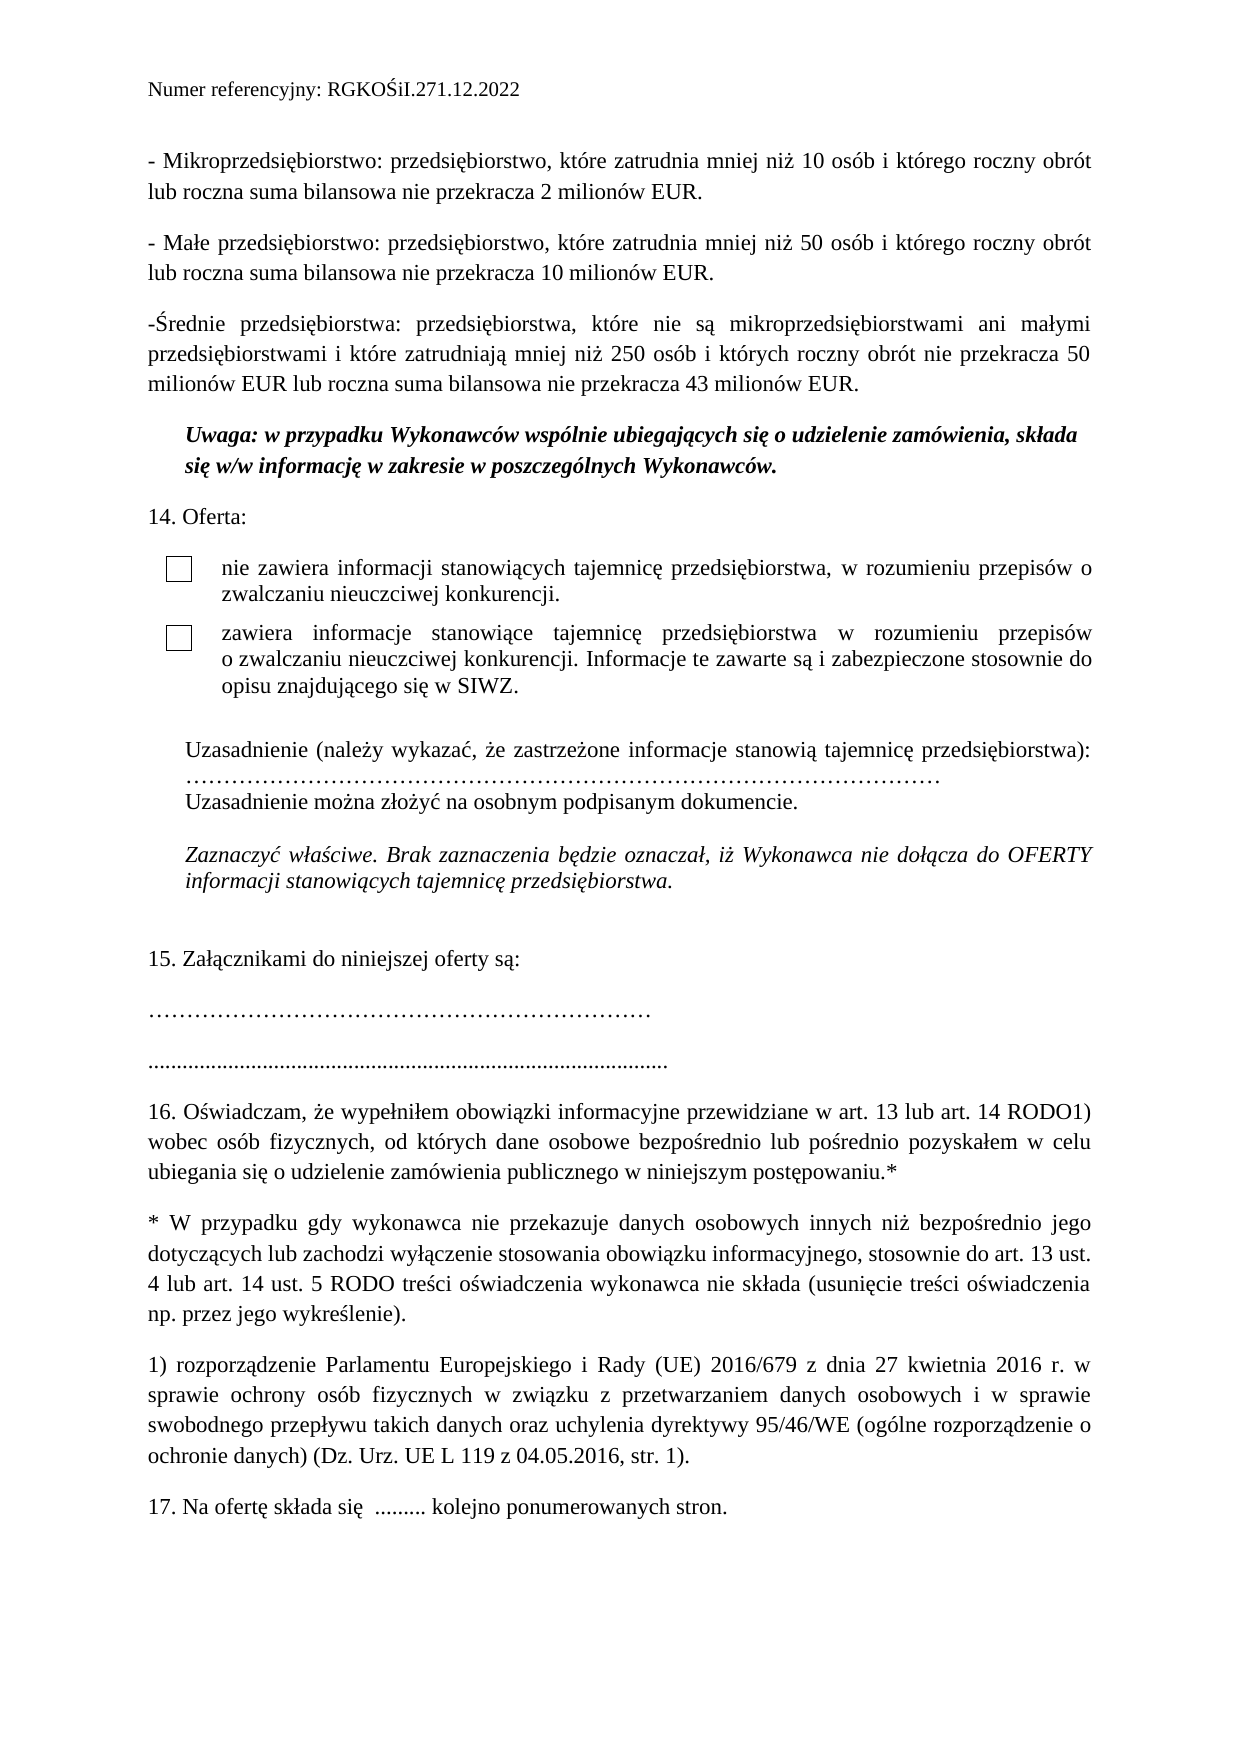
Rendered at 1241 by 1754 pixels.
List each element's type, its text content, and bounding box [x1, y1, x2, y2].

text ........................................................................................... [148, 1047, 1093, 1073]
text ………………………………………………………… [148, 996, 1093, 1022]
text * W przypadku gdy wykonawca nie przekazuje danych osobowych innych niż bezpośrednio jego dotyczących lub zachodzi wyłączenie stosowania obowiązku informacyjnego, stosownie do art. 13 ust. 4 lub art. 14 ust. 5 RODO treści oświadczenia wykonawca nie składa (usunięcie treści oświadczenia np. przez jego wykreślenie). [148, 1209, 1093, 1326]
text - Małe przedsiębiorstwo: przedsiębiorstwo, które zatrudnia mniej niż 50 osób i którego roczny obrót lub roczna suma bilansowa nie przekracza 10 milionów EUR. [148, 229, 1093, 285]
text 17. Na ofertę składa się ......... kolejno ponumerowanych stron. [148, 1493, 1093, 1519]
text zawiera informacje stanowiące tajemnicę przedsiębiorstwa w rozumieniu przepisów o zwalczaniu nieuczciwej konkurencji. Informacje te zawarte są i zabezpieczone stosownie do opisu znajdującego się w SIWZ. [221, 619, 1093, 698]
text 1) rozporządzenie Parlamentu Europejskiego i Rady (UE) 2016/679 z dnia 27 kwietnia 2016 r. w sprawie ochrony osób fizycznych w związku z przetwarzaniem danych osobowych i w sprawie swobodnego przepływu takich danych oraz uchylenia dyrektywy 95/46/WE (ogólne rozporządzenie o ochronie danych) (Dz. Urz. UE L 119 z 04.05.2016, str. 1). [148, 1351, 1093, 1468]
text Uzasadnienie (należy wykazać, że zastrzeżone informacje stanowią tajemnicę przedsiębiorstwa): ……………………………………………………………………………………… [185, 736, 1093, 788]
text 16. Oświadczam, że wypełniłem obowiązki informacyjne przewidziane w art. 13 lub art. 14 RODO1) wobec osób fizycznych, od których dane osobowe bezpośrednio lub pośrednio pozyskałem w celu ubiegania się o udzielenie zamówienia publicznego w niniejszym postępowaniu.* [148, 1098, 1093, 1185]
text 15. Załącznikami do niniejszej oferty są: [148, 945, 1093, 971]
text - Mikroprzedsiębiorstwo: przedsiębiorstwo, które zatrudnia mniej niż 10 osób i którego roczny obrót lub roczna suma bilansowa nie przekracza 2 milionów EUR. [148, 148, 1093, 204]
text Uwaga: w przypadku Wykonawców wspólnie ubiegających się o udzielenie zamówienia, składa się w/w informację w zakresie w poszczególnych Wykonawców. [185, 422, 1093, 478]
text nie zawiera informacji stanowiących tajemnicę przedsiębiorstwa, w rozumieniu przepisów o zwalczaniu nieuczciwej konkurencji. [221, 554, 1093, 607]
text Zaznaczyć właściwe. Brak zaznaczenia będzie oznaczał, iż Wykonawca nie dołącza do OFERTY informacji stanowiących tajemnicę przedsiębiorstwa. [185, 841, 1093, 894]
text 14. Oferta: [148, 503, 1093, 529]
text -Średnie przedsiębiorstwa: przedsiębiorstwa, które nie są mikroprzedsiębiorstwami ani małymi przedsiębiorstwami i które zatrudniają mniej niż 250 osób i których roczny obrót nie przekracza 50 milionów EUR lub roczna suma bilansowa nie przekracza 43 milionów EUR. [148, 310, 1093, 397]
text Uzasadnienie można złożyć na osobnym podpisanym dokumencie. [185, 788, 1093, 815]
